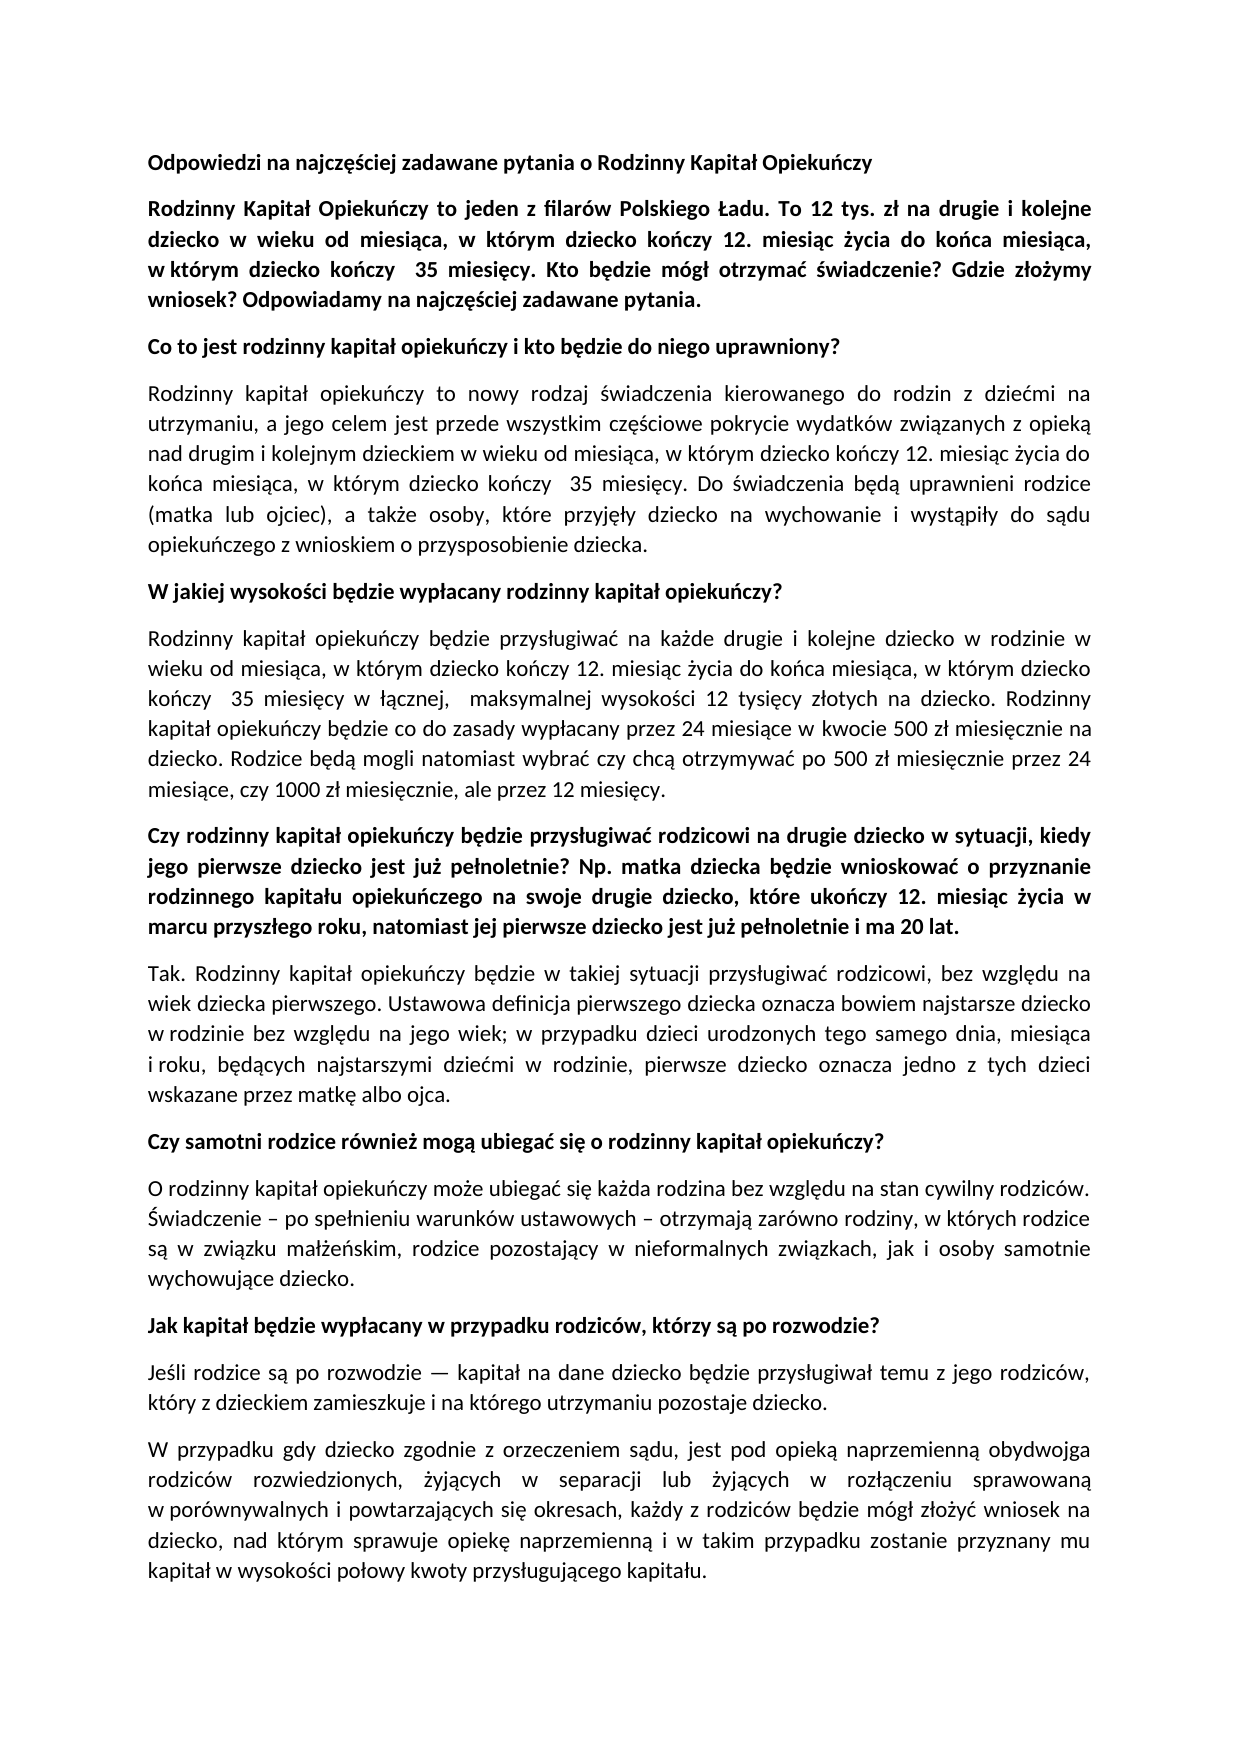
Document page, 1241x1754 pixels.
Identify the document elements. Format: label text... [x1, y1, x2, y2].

text Rodzinny Kapitał Opiekuńczy to jeden z filarów Polskiego Ładu. To 12 tys. zł na drugie i kolejne dziecko w wieku od miesiąca, w którym dziecko kończy 12. miesiąc życia do końca miesiąca, w którym dziecko kończy 35 miesięcy. Kto będzie mógł otrzymać świadczenie? Gdzie złożymy wniosek? Odpowiadamy na najczęściej zadawane pytania. [148, 194, 1093, 313]
text Czy rodzinny kapitał opiekuńczy będzie przysługiwać rodzicowi na drugie dziecko w sytuacji, kiedy jego pierwsze dziecko jest już pełnoletnie? Np. matka dziecka będzie wnioskować o przyznanie rodzinnego kapitału opiekuńczego na swoje drugie dziecko, które ukończy 12. miesiąc życia w marcu przyszłego roku, natomiast jej pierwsze dziecko jest już pełnoletnie i ma 20 lat. [148, 822, 1093, 940]
text Rodzinny kapitał opiekuńczy będzie przysługiwać na każde drugie i kolejne dziecko w rodzinie w wieku od miesiąca, w którym dziecko kończy 12. miesiąc życia do końca miesiąca, w którym dziecko kończy 35 miesięcy w łącznej, maksymalnej wysokości 12 tysięcy złotych na dziecko. Rodzinny kapitał opiekuńczy będzie co do zasady wypłacany przez 24 miesiące w kwocie 500 zł miesięcznie na dziecko. Rodzice będą mogli natomiast wybrać czy chcą otrzymywać po 500 zł miesięcznie przez 24 miesiące, czy 1000 zł miesięcznie, ale przez 12 miesięcy. [148, 624, 1093, 803]
text O rodzinny kapitał opiekuńczy może ubiegać się każda rodzina bez względu na stan cywilny rodziców. Świadczenie – po spełnieniu warunków ustawowych – otrzymają zarówno rodziny, w których rodzice są w związku małżeńskim, rodzice pozostający w nieformalnych związkach, jak i osoby samotnie wychowujące dziecko. [148, 1174, 1093, 1292]
text Odpowiedzi na najczęściej zadawane pytania o Rodzinny Kapitał Opiekuńczy [148, 148, 1093, 176]
text W jakiej wysokości będzie wypłacany rodzinny kapitał opiekuńczy? [148, 577, 1093, 605]
text Jak kapitał będzie wypłacany w przypadku rodziców, którzy są po rozwodzie? [148, 1311, 1093, 1339]
text Czy samotni rodzice również mogą ubiegać się o rodzinny kapitał opiekuńczy? [148, 1127, 1093, 1155]
text Rodzinny kapitał opiekuńczy to nowy rodzaj świadczenia kierowanego do rodzin z dziećmi na utrzymaniu, a jego celem jest przede wszystkim częściowe pokrycie wydatków związanych z opieką nad drugim i kolejnym dzieckiem w wieku od miesiąca, w którym dziecko kończy 12. miesiąc życia do końca miesiąca, w którym dziecko kończy 35 miesięcy. Do świadczenia będą uprawnieni rodzice (matka lub ojciec), a także osoby, które przyjęły dziecko na wychowanie i wystąpiły do sądu opiekuńczego z wnioskiem o przysposobienie dziecka. [148, 379, 1093, 558]
text Jeśli rodzice są po rozwodzie — kapitał na dane dziecko będzie przysługiwał temu z jego rodziców, który z dzieckiem zamieszkuje i na którego utrzymaniu pozostaje dziecko. [148, 1358, 1093, 1416]
text Tak. Rodzinny kapitał opiekuńczy będzie w takiej sytuacji przysługiwać rodzicowi, bez względu na wiek dziecka pierwszego. Ustawowa definicja pierwszego dziecka oznacza bowiem najstarsze dziecko w rodzinie bez względu na jego wiek; w przypadku dzieci urodzonych tego samego dnia, miesiąca i roku, będących najstarszymi dziećmi w rodzinie, pierwsze dziecko oznacza jedno z tych dzieci wskazane przez matkę albo ojca. [148, 959, 1093, 1108]
text W przypadku gdy dziecko zgodnie z orzeczeniem sądu, jest pod opieką naprzemienną obydwojga rodziców rozwiedzionych, żyjących w separacji lub żyjących w rozłączeniu sprawowaną w porównywalnych i powtarzających się okresach, każdy z rodziców będzie mógł złożyć wniosek na dziecko, nad którym sprawuje opiekę naprzemienną i w takim przypadku zostanie przyznany mu kapitał w wysokości połowy kwoty przysługującego kapitału. [148, 1435, 1093, 1584]
text Co to jest rodzinny kapitał opiekuńczy i kto będzie do niego uprawniony? [148, 332, 1093, 360]
